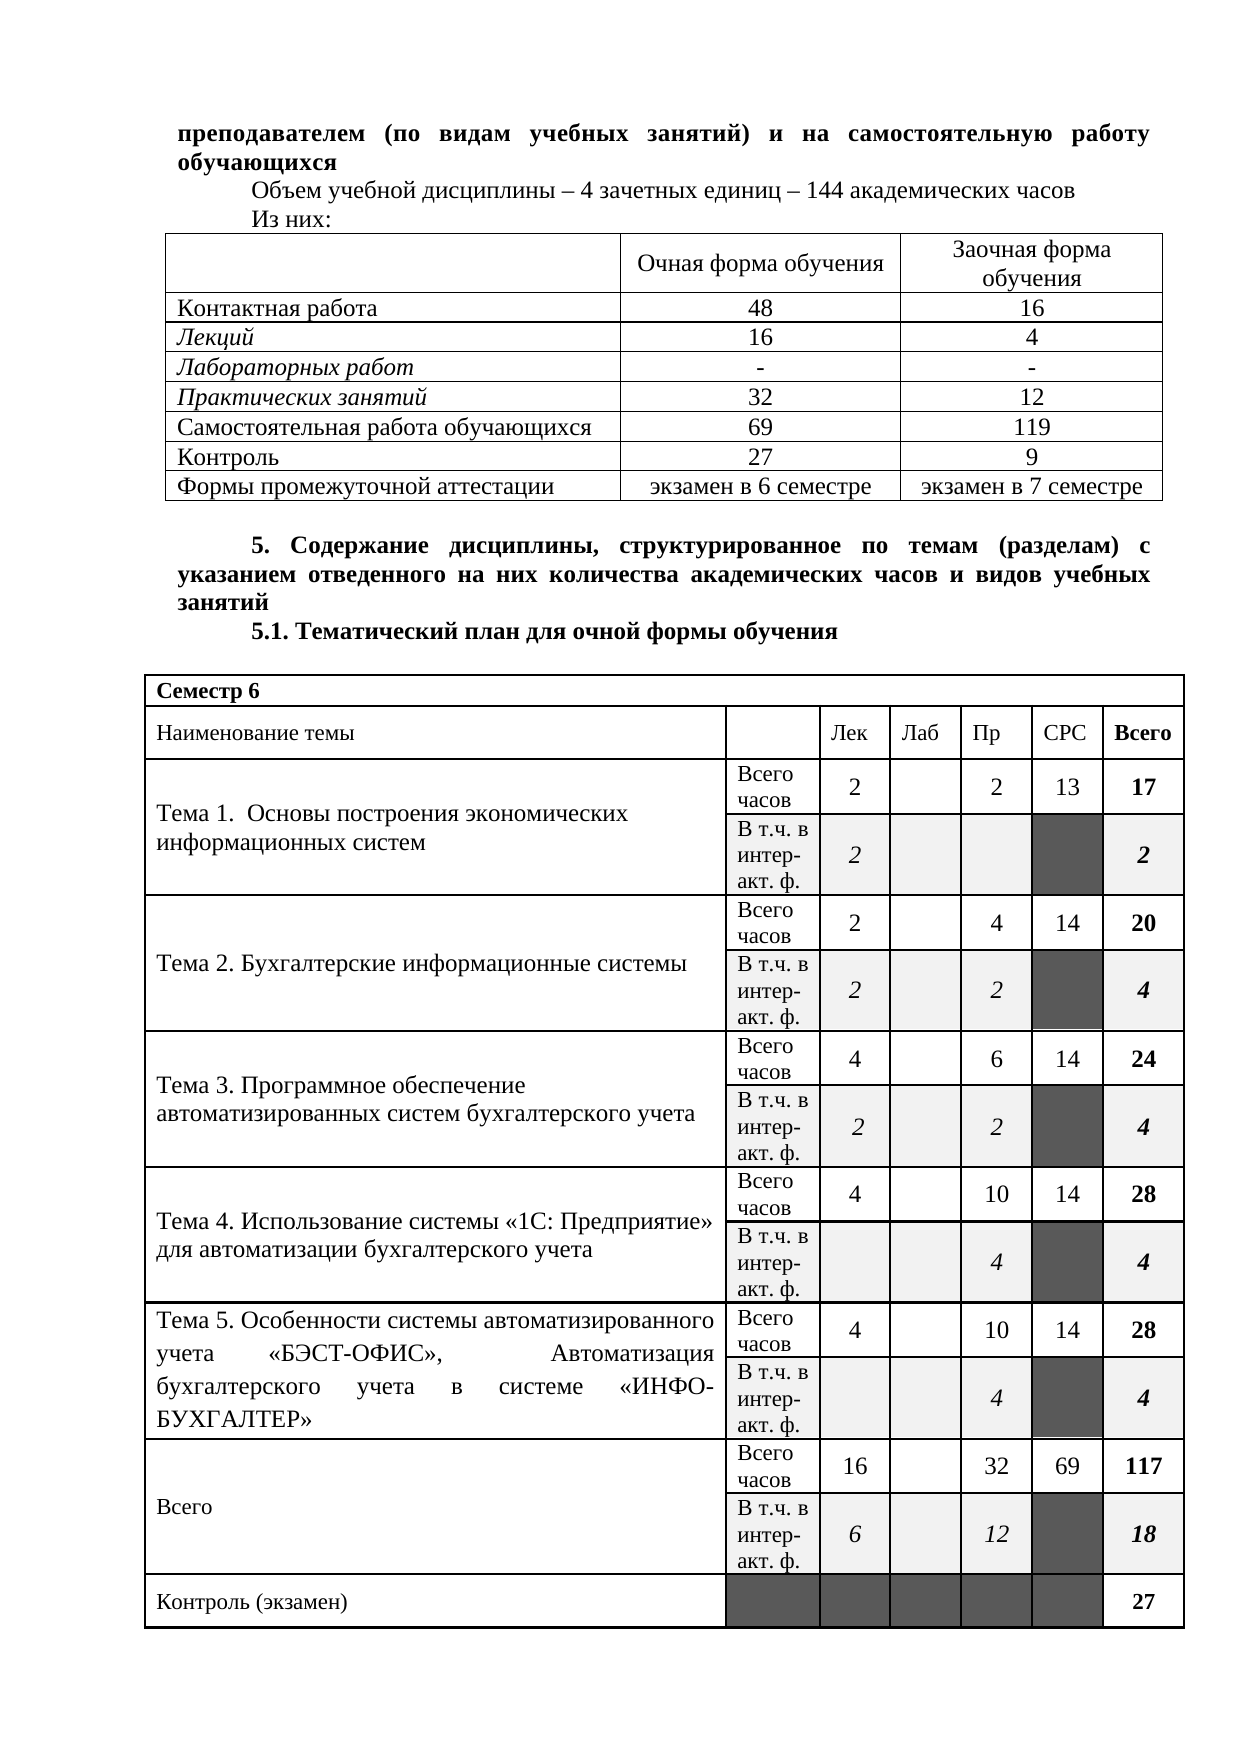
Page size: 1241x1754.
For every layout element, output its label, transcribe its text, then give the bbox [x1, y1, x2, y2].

table_cell 2 [821, 1086, 889, 1166]
table_cell экзамен в 7 семестре [901, 471, 1162, 500]
table_cell 2 [1104, 815, 1183, 894]
table_cell [891, 1440, 960, 1492]
table_cell Тема 3. Программное обеспечение автоматизированных систем бухгалтерского учета [146, 1032, 725, 1166]
table_cell 119 [901, 412, 1162, 441]
table_cell 16 [901, 293, 1162, 321]
table_cell Контактная работа [166, 293, 620, 321]
table_cell 6 [962, 1032, 1031, 1084]
table_cell 10 [962, 1304, 1031, 1356]
table_cell [891, 1223, 960, 1301]
text 5. Содержание дисциплины, структурированное по темам (разделам) с указанием отведенного на них количества академических часов и видов учебных занятий [177, 530, 1152, 616]
table_cell 16 [821, 1440, 889, 1492]
table_cell 4 [821, 1032, 889, 1084]
table_cell [891, 1358, 960, 1437]
table_cell 2 [821, 896, 889, 948]
table_cell [891, 1575, 960, 1626]
table_cell [891, 1168, 960, 1220]
table_cell 4 [1104, 1086, 1183, 1166]
table_cell [962, 815, 1031, 894]
table_cell [1033, 1223, 1102, 1301]
table_cell - [901, 352, 1162, 381]
table_cell [1033, 815, 1102, 894]
table_cell 24 [1104, 1032, 1183, 1084]
table_cell Лабораторных работ [166, 352, 620, 381]
table_cell Тема 1. Основы построения экономических информационных систем [146, 760, 725, 894]
table_cell [891, 1086, 960, 1166]
table_cell [891, 1494, 960, 1573]
table_cell Всего часов [727, 760, 819, 812]
table_cell 28 [1104, 1304, 1183, 1356]
table_cell Контроль [166, 442, 620, 470]
table_cell Самостоятельная работа обучающихся [166, 412, 620, 441]
table_cell 10 [962, 1168, 1031, 1220]
table_cell 14 [1033, 1168, 1102, 1220]
table_cell 2 [962, 1086, 1031, 1166]
table_cell 48 [621, 293, 900, 321]
table_cell В т.ч. в интер-акт. ф. [727, 1494, 819, 1573]
table_cell Всего [146, 1440, 725, 1573]
table_cell Лекций [166, 323, 620, 351]
table_cell СРС [1033, 707, 1102, 758]
table_cell 32 [962, 1440, 1031, 1492]
table_cell Всего часов [727, 1440, 819, 1492]
table_cell 4 [1104, 1358, 1183, 1437]
table_cell 12 [901, 382, 1162, 411]
table_cell 17 [1104, 760, 1183, 812]
table_cell 4 [1104, 1223, 1183, 1301]
table_header Заочная форма обучения [901, 234, 1162, 292]
table_cell [891, 1032, 960, 1084]
table_cell 16 [621, 323, 900, 351]
table_cell В т.ч. в интер-акт. ф. [727, 815, 819, 894]
table_cell Всего часов [727, 1032, 819, 1084]
table_cell [1033, 1086, 1102, 1166]
table_cell Всего часов [727, 896, 819, 948]
table_cell В т.ч. в интер-акт. ф. [727, 1086, 819, 1166]
table_cell 4 [962, 1223, 1031, 1301]
table_cell [1033, 1494, 1102, 1573]
table_header Семестр 6 [146, 676, 1183, 704]
table_cell 28 [1104, 1168, 1183, 1220]
table_cell Тема 2. Бухгалтерские информационные системы [146, 896, 725, 1029]
table_cell - [621, 352, 900, 381]
table_cell [1033, 951, 1102, 1029]
table_cell 69 [1033, 1440, 1102, 1492]
table_cell Лаб [891, 707, 960, 758]
table_cell 9 [901, 442, 1162, 470]
table_cell Тема 4. Использование системы «1С: Предприятие» для автоматизации бухгалтерского учета [146, 1168, 725, 1301]
table_cell Тема 5. Особенности системы автоматизированного учета «БЭСТ-ОФИС», Автоматизация бухгалтерского учета в системе «ИНФО-БУХГАЛТЕР» [146, 1304, 725, 1437]
table_cell 2 [962, 760, 1031, 812]
table_cell 4 [1104, 951, 1183, 1029]
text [177, 118, 1152, 176]
table_cell 2 [821, 760, 889, 812]
table_cell 2 [821, 815, 889, 894]
table_cell 12 [962, 1494, 1031, 1573]
table_cell 13 [1033, 760, 1102, 812]
table_cell 4 [962, 1358, 1031, 1437]
table_cell Формы промежуточной аттестации [166, 471, 620, 500]
table_cell 4 [821, 1304, 889, 1356]
table_cell Всего часов [727, 1304, 819, 1356]
table_cell 2 [821, 951, 889, 1029]
table_header [166, 234, 620, 292]
table_cell экзамен в 6 семестре [621, 471, 900, 500]
table_cell [891, 951, 960, 1029]
table_cell 20 [1104, 896, 1183, 948]
table_cell 4 [962, 896, 1031, 948]
table_cell Наименование темы [146, 707, 725, 758]
text Объем учебной дисциплины – 4 зачетных единиц – 144 академических часов [177, 176, 1152, 204]
text 5.1. Тематический план для очной формы обучения [177, 616, 1152, 645]
table_cell 27 [621, 442, 900, 470]
table_cell [891, 815, 960, 894]
table_cell Контроль (экзамен) [146, 1575, 725, 1626]
table_cell Лек [821, 707, 889, 758]
table_cell 69 [621, 412, 900, 441]
table_cell В т.ч. в интер-акт. ф. [727, 1358, 819, 1437]
table_cell Всего часов [727, 1168, 819, 1220]
table_cell В т.ч. в интер-акт. ф. [727, 951, 819, 1029]
table_cell Практических занятий [166, 382, 620, 411]
text Из них: [177, 204, 1152, 233]
table_cell [891, 896, 960, 948]
table_cell Всего [1104, 707, 1183, 758]
table_cell 117 [1104, 1440, 1183, 1492]
table_cell 4 [821, 1168, 889, 1220]
table_cell [727, 707, 819, 758]
table_cell [821, 1575, 889, 1626]
table_header Очная форма обучения [621, 234, 900, 292]
table_cell 32 [621, 382, 900, 411]
table_cell Пр [962, 707, 1031, 758]
table_cell [1033, 1575, 1102, 1626]
table_cell 4 [901, 323, 1162, 351]
table_cell 6 [821, 1494, 889, 1573]
table_cell [1033, 1358, 1102, 1437]
table_cell 14 [1033, 896, 1102, 948]
table_cell [821, 1358, 889, 1437]
table_cell 18 [1104, 1494, 1183, 1573]
table_cell [962, 1575, 1031, 1626]
table_cell В т.ч. в интер-акт. ф. [727, 1223, 819, 1301]
table_cell 14 [1033, 1304, 1102, 1356]
table_cell [821, 1223, 889, 1301]
table_cell 2 [962, 951, 1031, 1029]
table_cell 27 [1104, 1575, 1183, 1626]
table_cell [891, 760, 960, 812]
table_cell [727, 1575, 819, 1626]
table_cell 14 [1033, 1032, 1102, 1084]
table_cell [891, 1304, 960, 1356]
